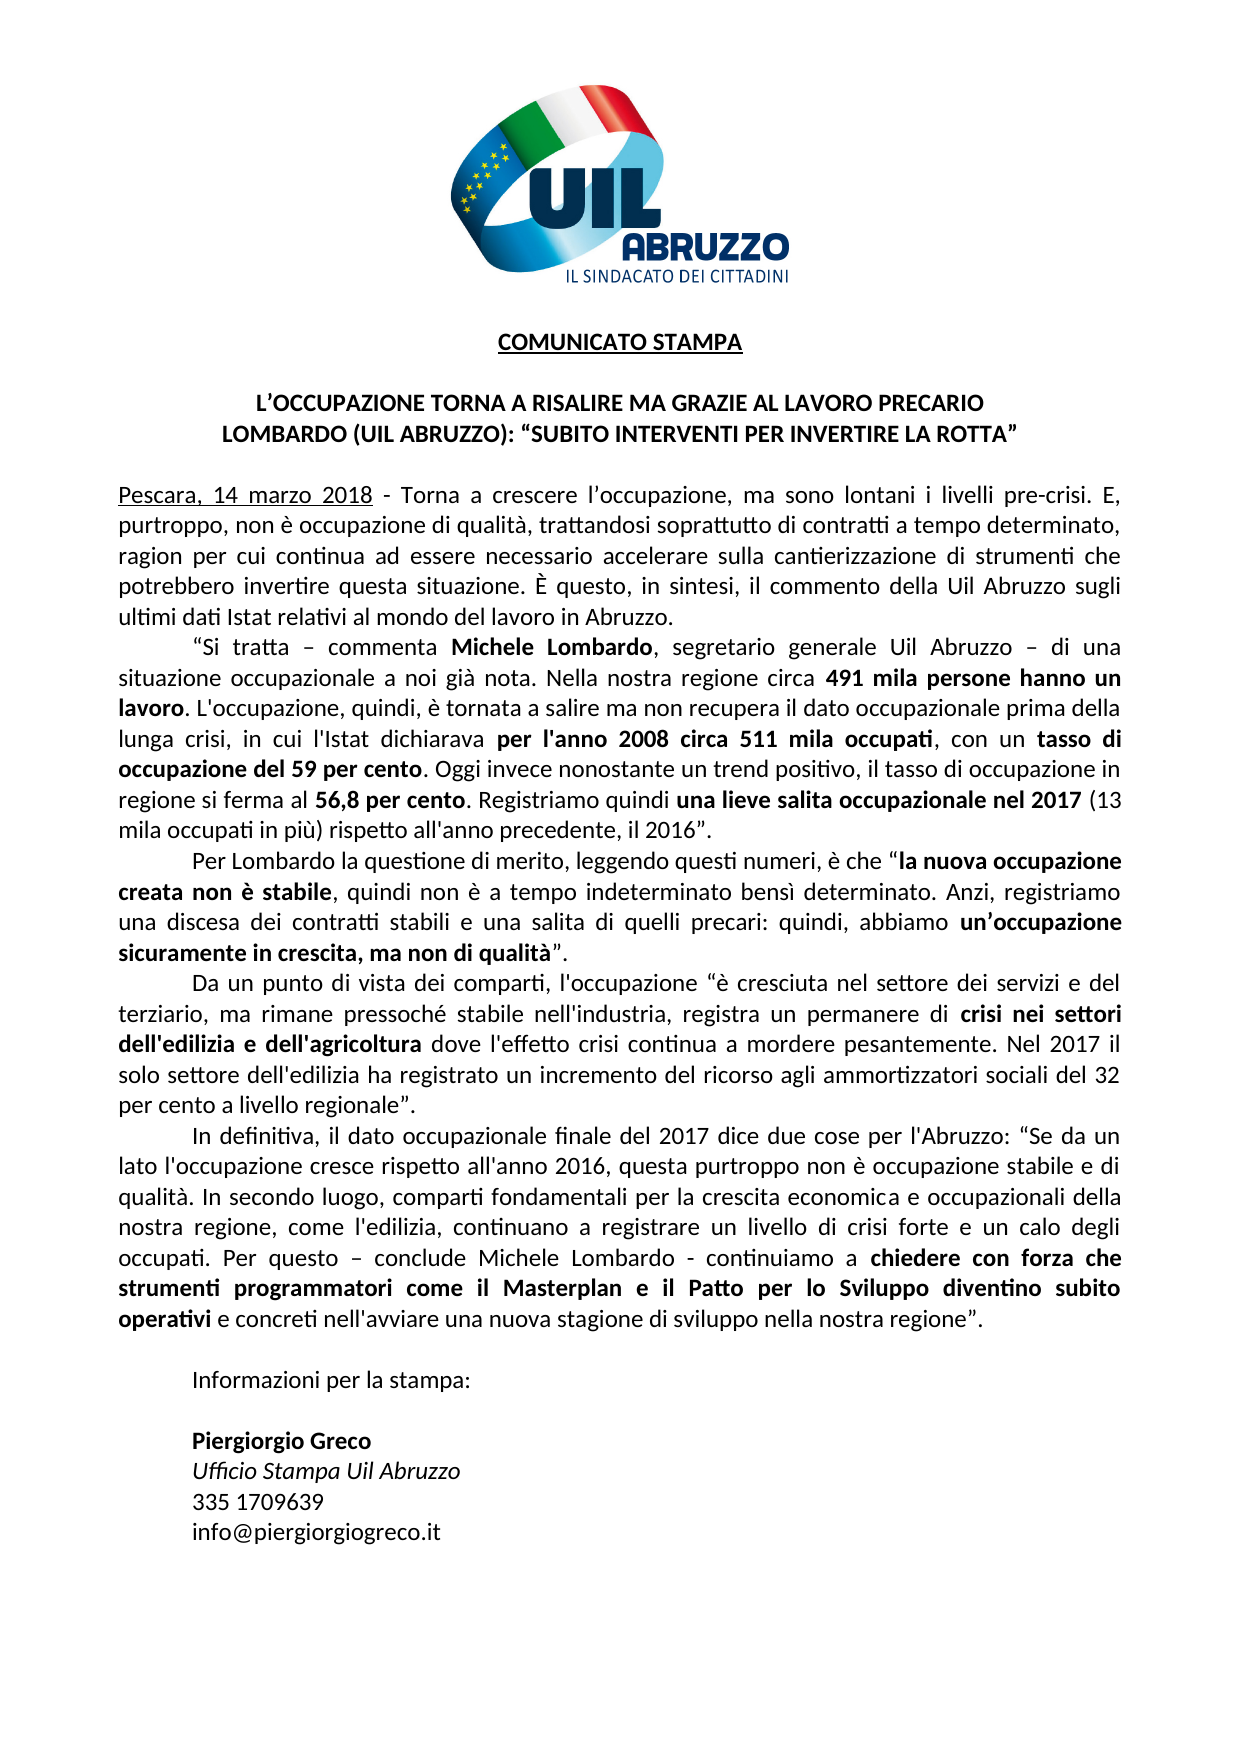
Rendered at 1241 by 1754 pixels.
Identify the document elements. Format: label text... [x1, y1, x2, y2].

text info@piergiorgiogreco.it [118, 1517, 1122, 1547]
text In definitiva, il dato occupazionale finale del 2017 dice due cose per l'Abruzzo: “Se da un lato l'occupazione cresce rispetto all'anno 2016, questa purtroppo non è occupazione stabile e di qualità. In secondo luogo, comparti fondamentali per la crescita economica e occupazionali della nostra regione, come l'edilizia, continuano a registrare un livello di crisi forte e un calo degli occupati. Per questo – conclude Michele Lombardo - continuiamo a chiedere con forza che strumenti programmatori come il Masterplan e il Patto per lo Sviluppo diventino subito operativi e concreti nell'avviare una nuova stagione di sviluppo nella nostra regione”. [118, 1120, 1122, 1333]
text COMUNICATO STAMPA [118, 326, 1122, 357]
text Piergiorgio Greco [118, 1425, 1122, 1456]
text “Si tratta – commenta Michele Lombardo, segretario generale Uil Abruzzo – di una situazione occupazionale a noi già nota. Nella nostra regione circa 491 mila persone hanno un lavoro. L'occupazione, quindi, è tornata a salire ma non recupera il dato occupazionale prima della lunga crisi, in cui l'Istat dichiarava per l'anno 2008 circa 511 mila occupati, con un tasso di occupazione del 59 per cento. Oggi invece nonostante un trend positivo, il tasso di occupazione in regione si ferma al 56,8 per cento. Registriamo quindi una lieve salita occupazionale nel 2017 (13 mila occupati in più) rispetto all'anno precedente, il 2016”. [118, 631, 1122, 845]
text Pescara, 14 marzo 2018 - Torna a crescere l’occupazione, ma sono lontani i livelli pre-crisi. E, purtroppo, non è occupazione di qualità, trattandosi soprattutto di contratti a tempo determinato, ragion per cui continua ad essere necessario accelerare sulla cantierizzazione di strumenti che potrebbero invertire questa situazione. È questo, in sintesi, il commento della Uil Abruzzo sugli ultimi dati Istat relativi al mondo del lavoro in Abruzzo. [118, 479, 1122, 631]
picture [438, 73, 802, 296]
text Informazioni per la stampa: [118, 1364, 1122, 1394]
text Per Lombardo la questione di merito, leggendo questi numeri, è che “la nuova occupazione creata non è stabile, quindi non è a tempo indeterminato bensì determinato. Anzi, registriamo una discesa dei contratti stabili e una salita di quelli precari: quindi, abbiamo un’occupazione sicuramente in crescita, ma non di qualità”. [118, 845, 1122, 967]
text 335 1709639 [118, 1486, 1122, 1517]
text LOMBARDO (UIL ABRUZZO): “SUBITO INTERVENTI PER INVERTIRE LA ROTTA” [118, 418, 1122, 448]
text Da un punto di vista dei comparti, l'occupazione “è cresciuta nel settore dei servizi e del terziario, ma rimane pressoché stabile nell'industria, registra un permanere di crisi nei settori dell'edilizia e dell'agricoltura dove l'effetto crisi continua a mordere pesantemente. Nel 2017 il solo settore dell'edilizia ha registrato un incremento del ricorso agli ammortizzatori sociali del 32 per cento a livello regionale”. [118, 967, 1122, 1120]
text Ufficio Stampa Uil Abruzzo [118, 1456, 1122, 1486]
text L’OCCUPAZIONE TORNA A RISALIRE MA GRAZIE AL LAVORO PRECARIO [118, 387, 1122, 418]
